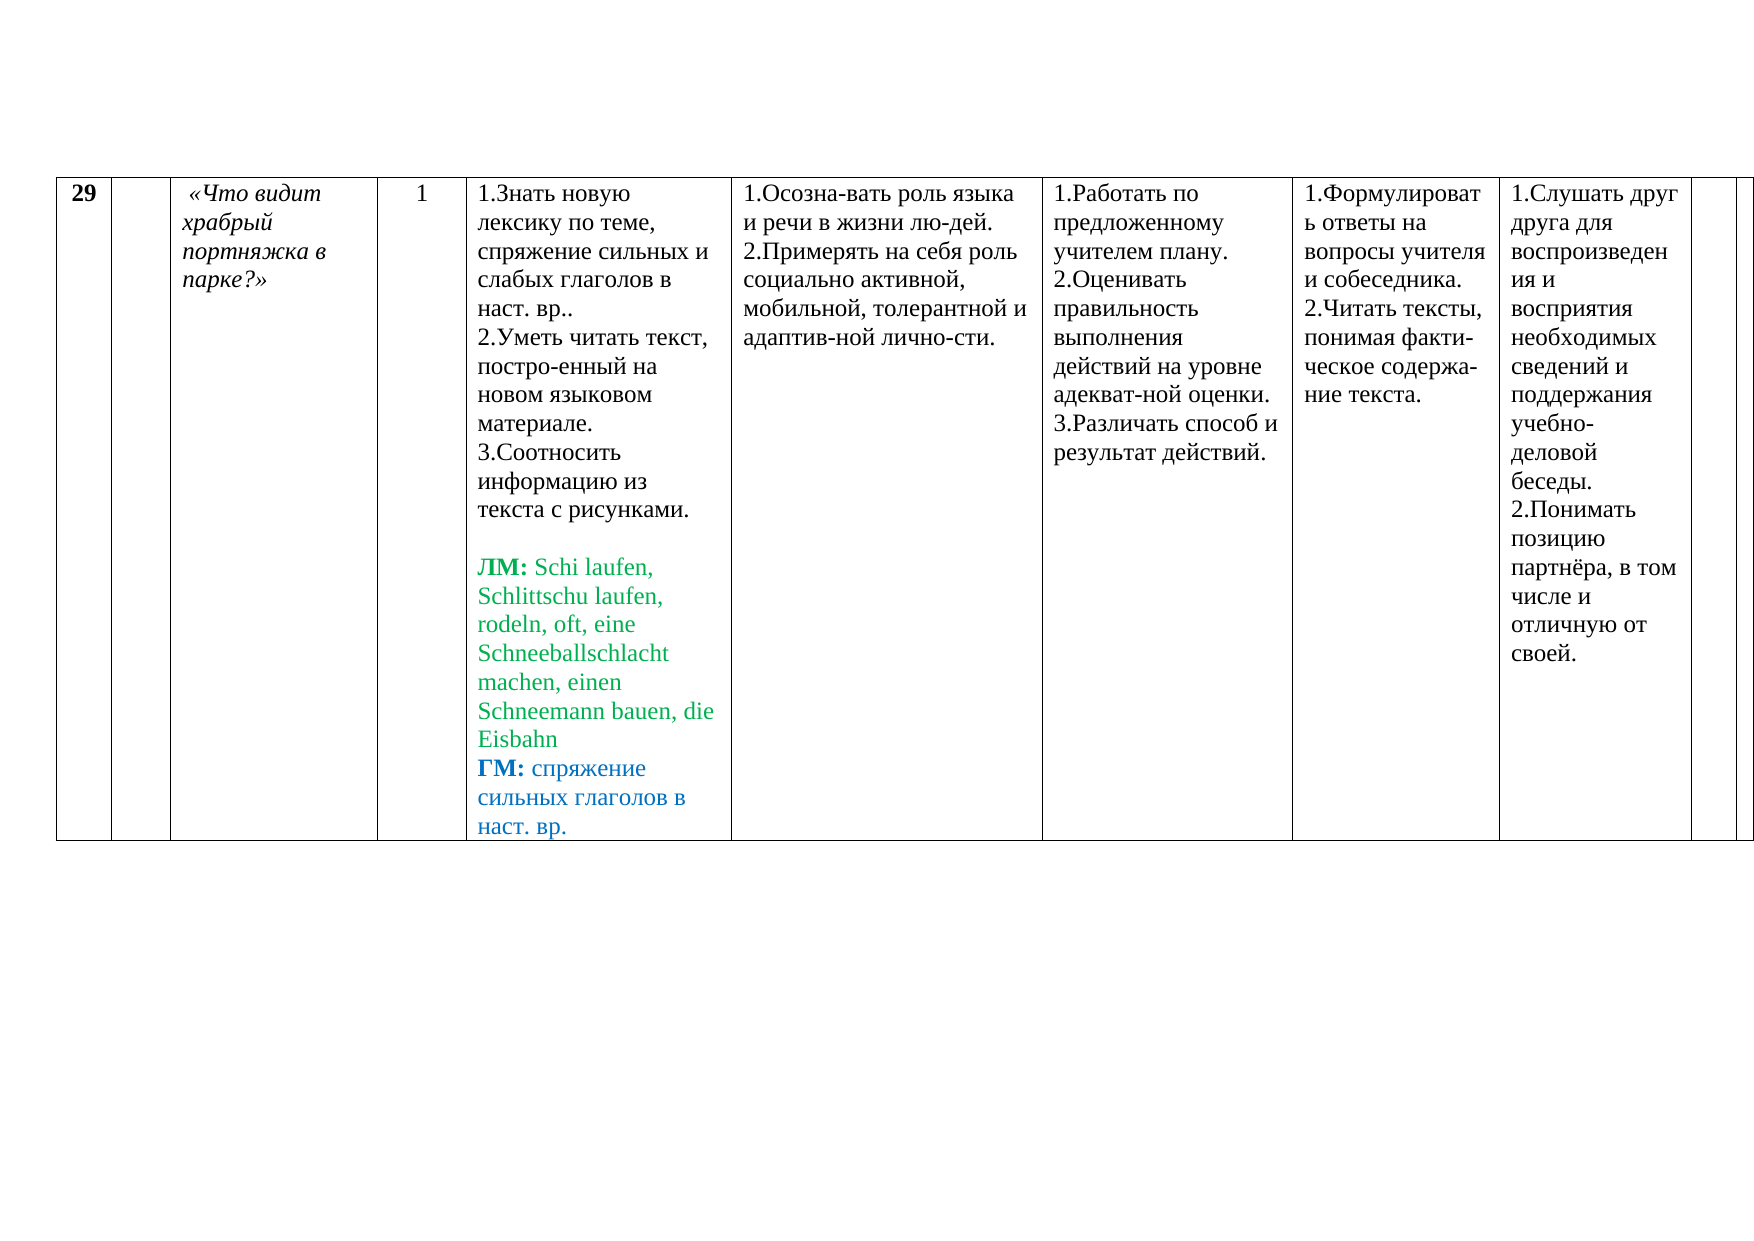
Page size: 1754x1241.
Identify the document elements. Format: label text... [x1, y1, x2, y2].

table_cell 29 [57, 178, 111, 839]
table_cell 1.Слушать друг друга для воспроизведения и восприятия необходимых сведений и поддержания учебно-деловой беседы. 2.Понимать позицию партнёра, в том числе и отличную от своей. [1500, 178, 1691, 839]
table_cell [112, 178, 170, 839]
table_cell 1.Работать по предложенному учителем плану. 2.Оценивать правильность выполнения действий на уровне адекват-ной оценки. 3.Различать способ и результат действий. [1043, 178, 1292, 839]
table_cell 1.Знать новую лексику по теме, спряжение сильных и слабых глаголов в наст. вр.. 2.Уметь читать текст, постро-енный на новом языковом материале. 3.Соотносить информацию из текста с рисунками. ЛМ: Schi laufen, Schlittschu laufen, rodeln, oft, eine Schneeballschlacht machen, einen Schneemann bauen, die Eisbahn ГМ: cпряжение сильных глаголов в наст. вр. [467, 178, 731, 839]
table_cell [1692, 178, 1736, 839]
table_cell 1.Осозна-вать роль языка и речи в жизни лю-дей. 2.Примерять на себя роль социально активной, мобильной, толерантной и адаптив-ной лично-сти. [732, 178, 1042, 839]
table_cell 1.Формулировать ответы на вопросы учителя и собеседника. 2.Читать тексты, понимая факти-ческое содержа-ние текста. [1293, 178, 1499, 839]
table_cell 1 [378, 178, 466, 839]
table_cell [1737, 178, 1753, 839]
table_cell «Что видит храбрый портняжка в парке?» [171, 178, 377, 839]
